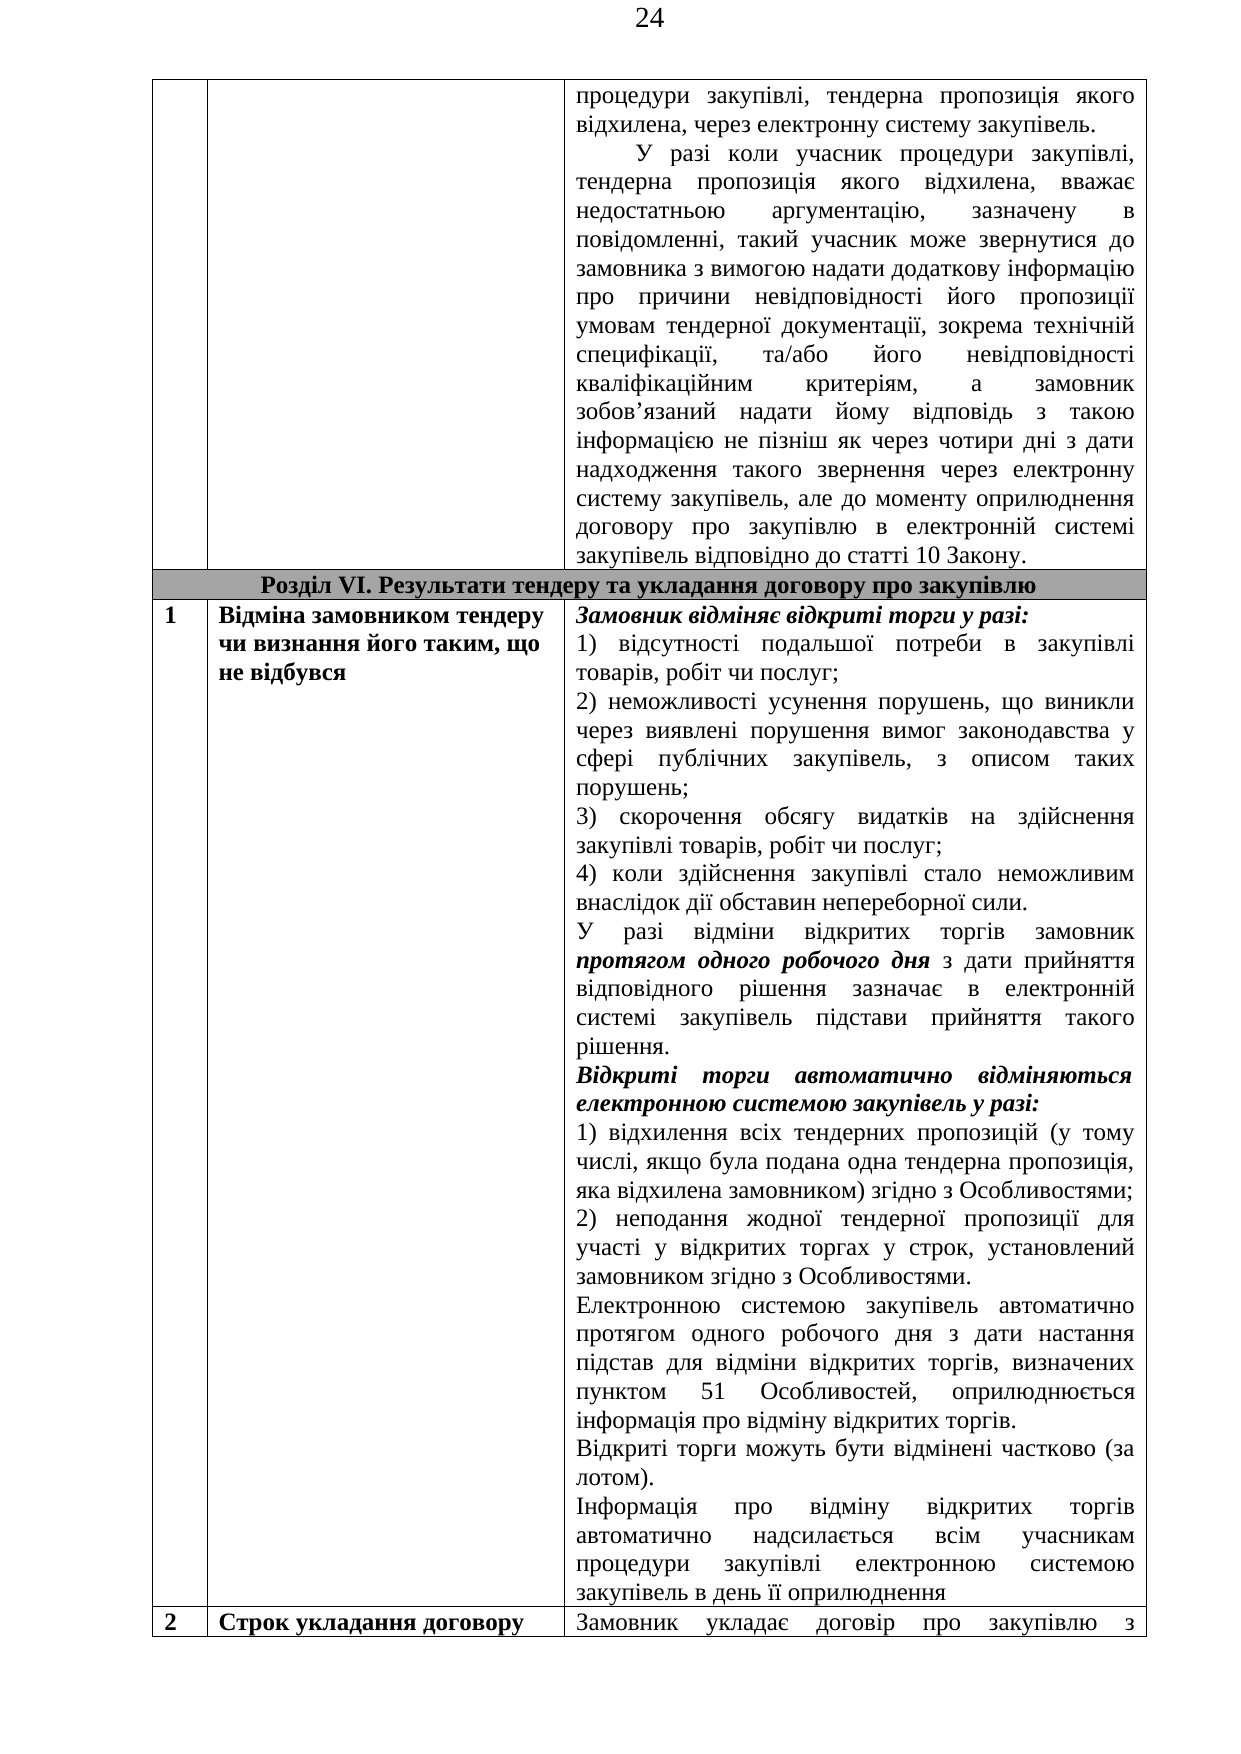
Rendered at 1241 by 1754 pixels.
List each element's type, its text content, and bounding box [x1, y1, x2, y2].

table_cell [208, 1607, 564, 1636]
table_cell 1 [153, 600, 207, 1606]
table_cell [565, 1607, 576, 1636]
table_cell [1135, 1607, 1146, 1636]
table_cell Відміна замовником тендеру чи визнання його таким, що не відбувся [208, 600, 564, 1606]
table_cell Замовник відміняє відкриті торги у разі: 1) відсутності подальшої потреби в закупівлі товарів, робіт чи послуг; 2) неможливості усунення порушень, що виникли через виявлені порушення вимог законодавства у сфері публічних закупівель, з описом таких порушень; 3) скорочення обсягу видатків на здійснення закупівлі товарів, робіт чи послуг; 4) коли здійснення закупівлі стало неможливим внаслідок дії обставин непереборної сили. У разі відміни відкритих торгів замовник протягом одного робочого дня з дати прийняття відповідного рішення зазначає в електронній системі закупівель підстави прийняття такого рішення. Відкриті торги автоматично відміняються електронною системою закупівель у разі: 1) відхилення всіх тендерних пропозицій (у тому числі, якщо була подана одна тендерна пропозиція, яка відхилена замовником) згідно з Особливостями; 2) неподання жодної тендерної пропозиції для участі у відкритих торгах у строк, установлений замовником згідно з Особливостями. Електронною системою закупівель автоматично протягом одного робочого дня з дати настання підстав для відміни відкритих торгів, визначених пунктом 51 Особливостей, оприлюднюється інформація про відміну відкритих торгів. Відкриті торги можуть бути відмінені частково (за лотом). Інформація про відміну відкритих торгів автоматично надсилається всім учасникам процедури закупівлі електронною системою закупівель в день її оприлюднення [565, 600, 1146, 1606]
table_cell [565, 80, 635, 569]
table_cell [208, 80, 564, 569]
table_cell Розділ VI. Результати тендеру та укладання договору про закупівлю [153, 570, 1146, 599]
table_cell 3 [153, 80, 207, 569]
table_cell 2 [153, 1607, 207, 1636]
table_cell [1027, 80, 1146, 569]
